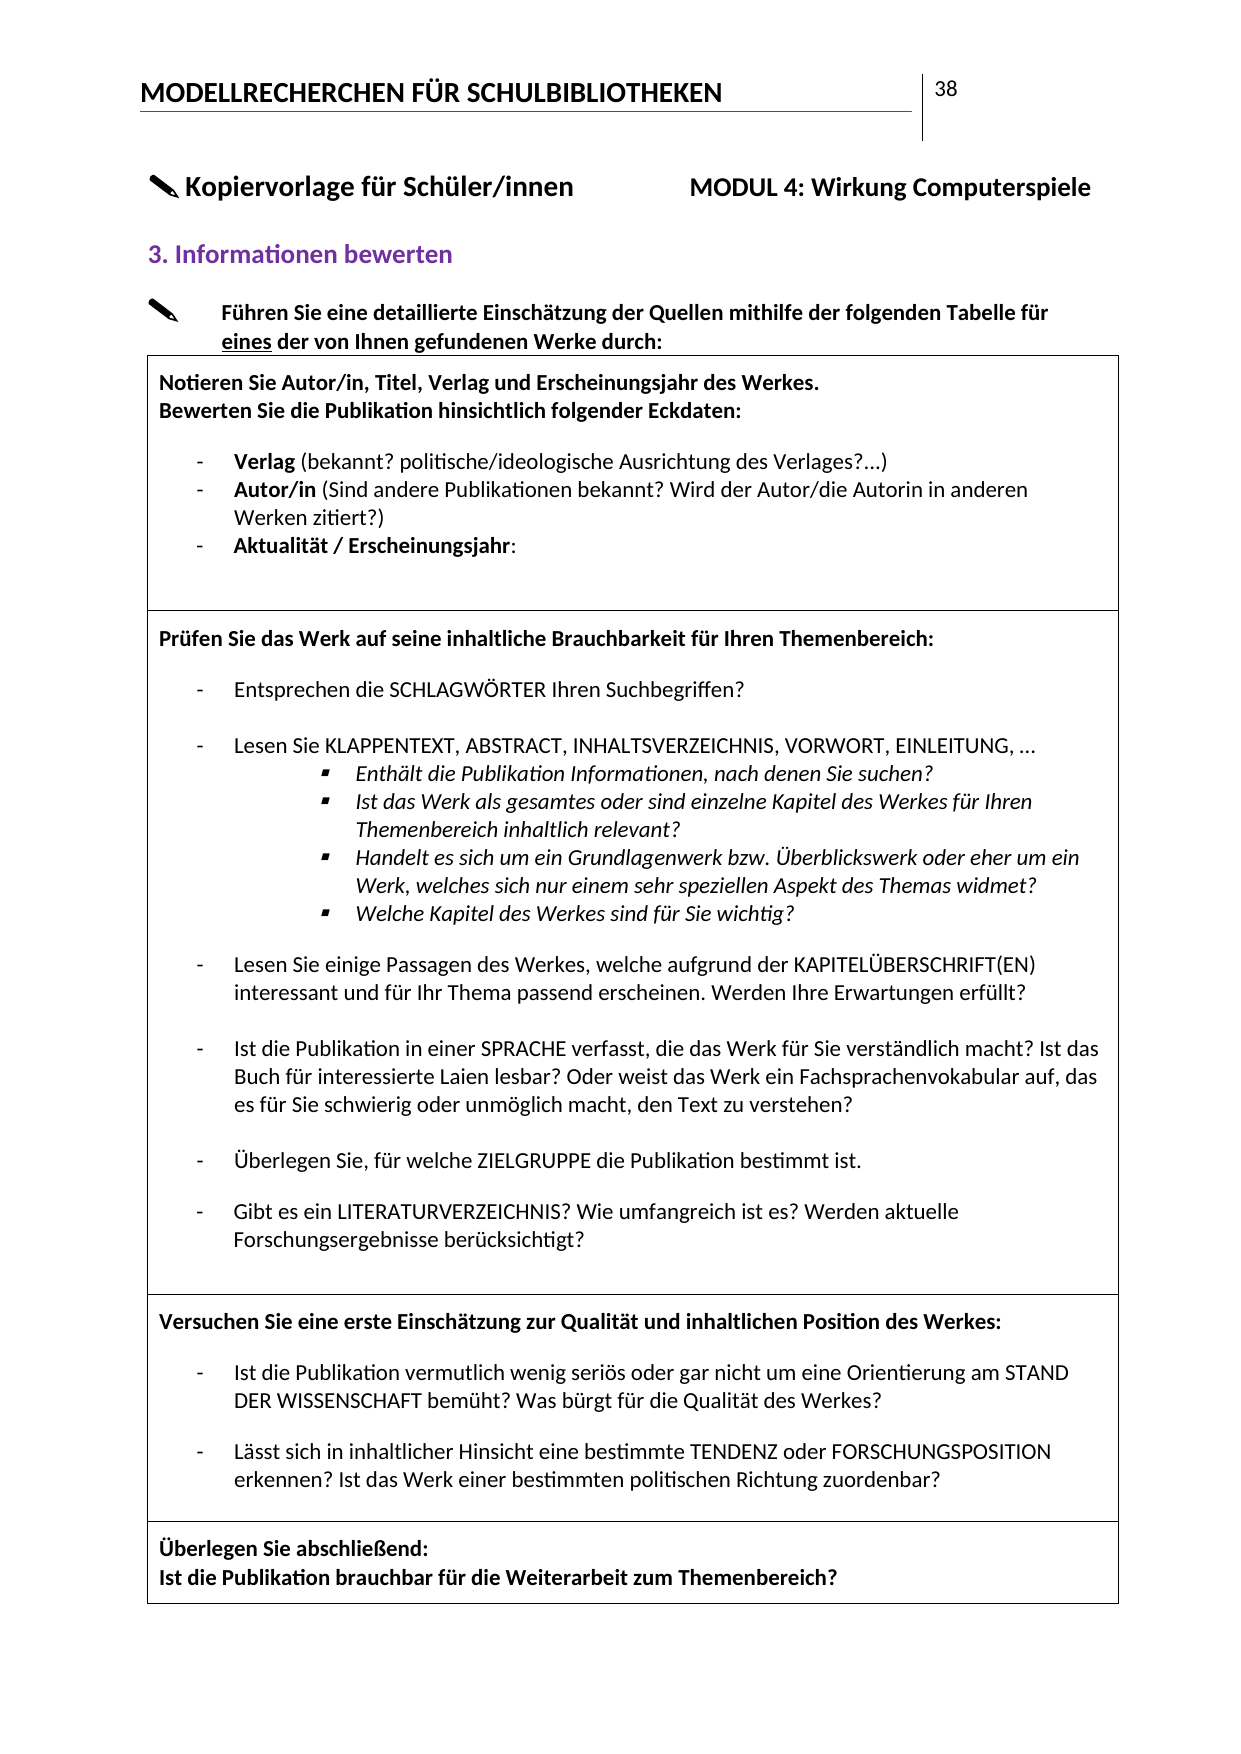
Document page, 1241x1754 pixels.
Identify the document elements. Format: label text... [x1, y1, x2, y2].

text 3. Informationen bewerten [148, 237, 1093, 270]
text Kopiervorlage für Schüler/innen MODUL 4: Wirkung Computerspiele [148, 168, 1093, 204]
table_cell Überlegen Sie abschließend: Ist die Publikation brauchbar für die Weiterarbeit zum Themenbereich? [148, 1522, 1118, 1603]
text Führen Sie eine detaillierte Einschätzung der Quellen mithilfe der folgenden Tabelle für eines der von Ihnen gefundenen Werke durch: [148, 298, 1093, 355]
table_cell Versuchen Sie eine erste Einschätzung zur Qualität und inhaltlichen Position des Werkes: Ist die Publikation vermutlich wenig seriös oder gar nicht um eine Orientierung am STAND DER WISSENSCHAFT bemüht? Was bürgt für die Qualität des Werkes? Lässt sich in inhaltlicher Hinsicht eine bestimmte TENDENZ oder FORSCHUNGSPOSITION erkennen? Ist das Werk einer bestimmten politischen Richtung zuordenbar? [148, 1295, 1118, 1521]
table_cell Prüfen Sie das Werk auf seine inhaltliche Brauchbarkeit für Ihren Themenbereich: Entsprechen die SCHLAGWÖRTER Ihren Suchbegriffen? Lesen Sie KLAPPENTEXT, ABSTRACT, INHALTSVERZEICHNIS, VORWORT, EINLEITUNG, … Enthält die Publikation Informationen, nach denen Sie suchen? Ist das Werk als gesamtes oder sind einzelne Kapitel des Werkes für Ihren Themenbereich inhaltlich relevant? Handelt es sich um ein Grundlagenwerk bzw. Überblickswerk oder eher um ein Werk, welches sich nur einem sehr speziellen Aspekt des Themas widmet? Welche Kapitel des Werkes sind für Sie wichtig? Lesen Sie einige Passagen des Werkes, welche aufgrund der KAPITELÜBERSCHRIFT(EN) interessant und für Ihr Thema passend erscheinen. Werden Ihre Erwartungen erfüllt? Ist die Publikation in einer SPRACHE verfasst, die das Werk für Sie verständlich macht? Ist das Buch für interessierte Laien lesbar? Oder weist das Werk ein Fachsprachenvokabular auf, das es für Sie schwierig oder unmöglich macht, den Text zu verstehen? Überlegen Sie, für welche ZIELGRUPPE die Publikation bestimmt ist. Gibt es ein LITERATURVERZEICHNIS? Wie umfangreich ist es? Werden aktuelle Forschungsergebnisse berücksichtigt? [148, 611, 1118, 1293]
table_header Notieren Sie Autor/in, Titel, Verlag und Erscheinungsjahr des Werkes. Bewerten Sie die Publikation hinsichtlich folgender Eckdaten: Verlag (bekannt? politische/ideologische Ausrichtung des Verlages?...) Autor/in (Sind andere Publikationen bekannt? Wird der Autor/die Autorin in anderen Werken zitiert?) Aktualität / Erscheinungsjahr: [148, 356, 1118, 610]
